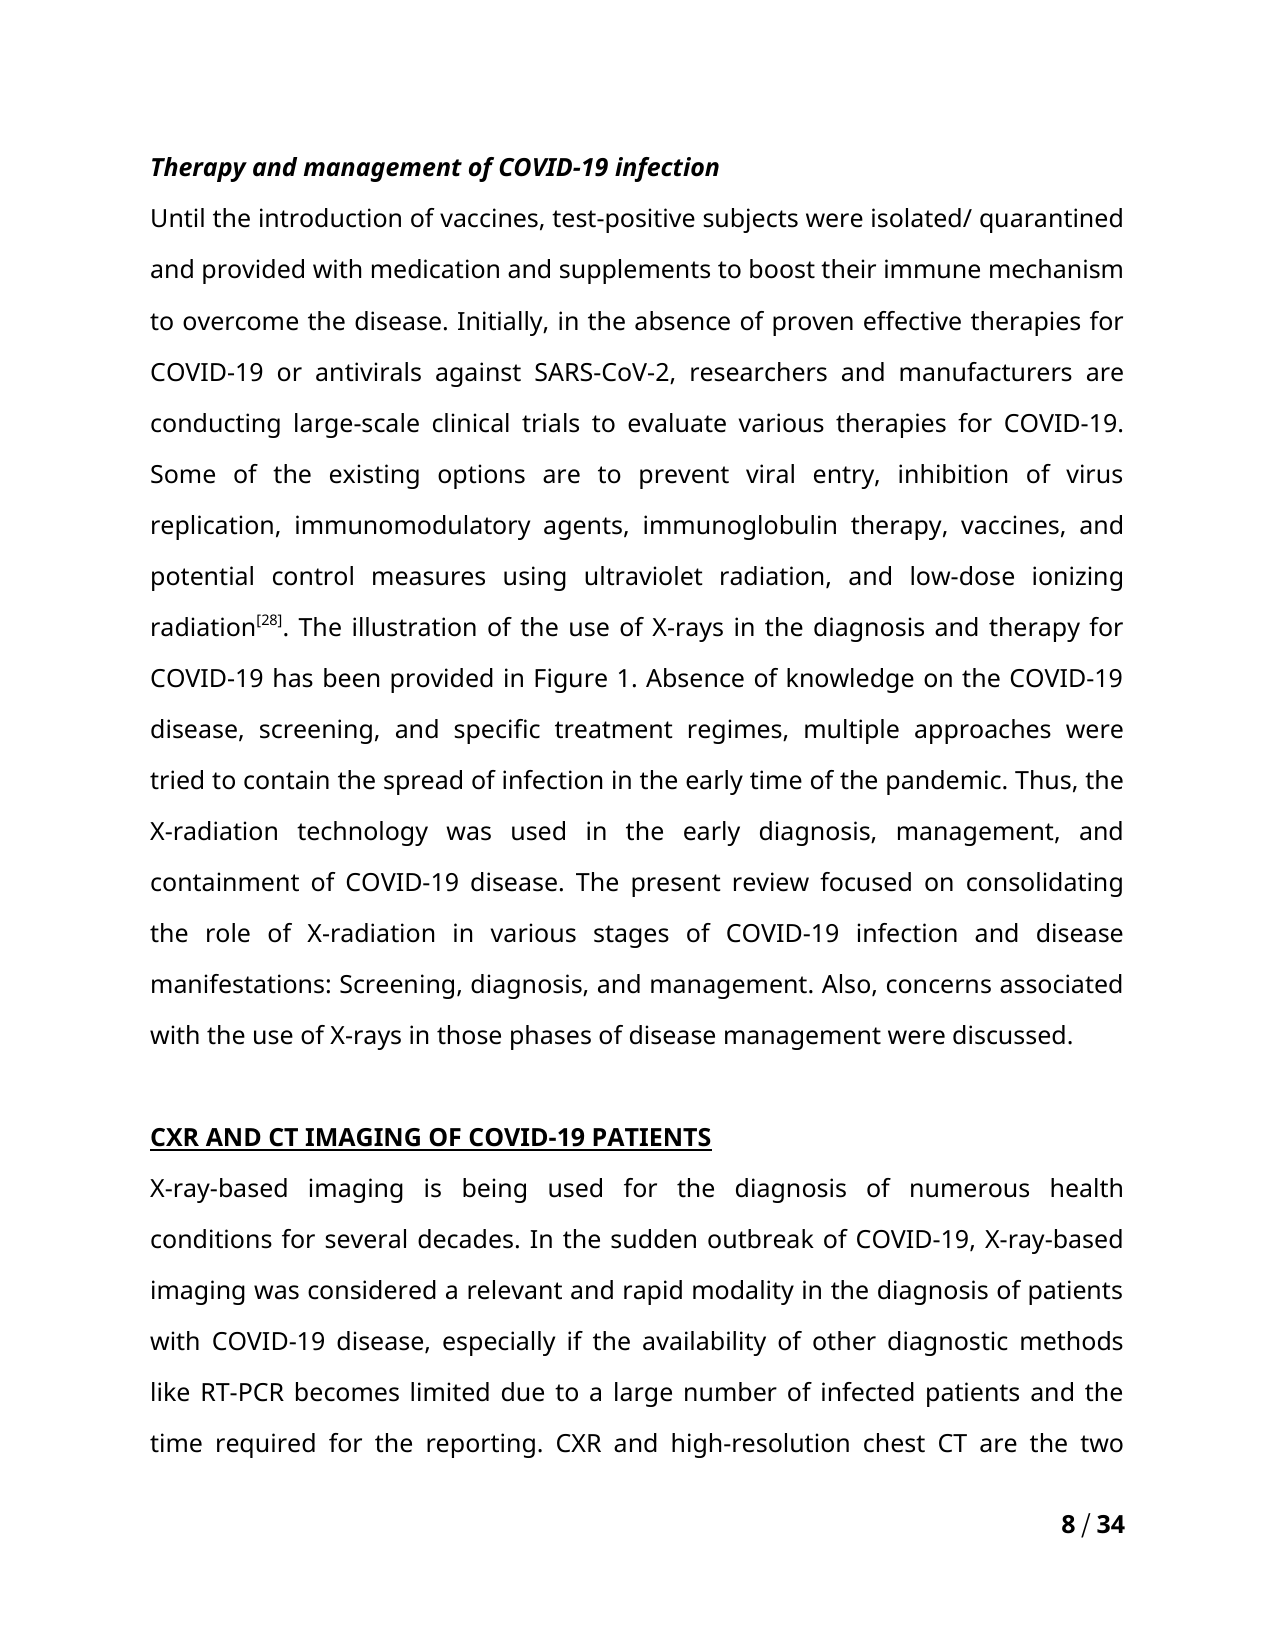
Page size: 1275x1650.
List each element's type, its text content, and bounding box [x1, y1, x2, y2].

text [150, 1171, 1125, 1460]
text Until the introduction of vaccines, test-positive subjects were isolated/ quarantined and provided with medication and supplements to boost their immune mechanism to overcome the disease. Initially, in the absence of proven effective therapies for COVID-19 or antivirals against SARS-CoV-2, researchers and manufacturers are conducting large-scale clinical trials to evaluate various therapies for COVID-19. Some of the existing options are to prevent viral entry, inhibition of virus replication, immunomodulatory agents, immunoglobulin therapy, vaccines, and potential control measures using ultraviolet radiation, and low-dose ionizing radiation[28]. The illustration of the use of X-rays in the diagnosis and therapy for COVID-19 has been provided in Figure 1. Absence of knowledge on the COVID-19 disease, screening, and specific treatment regimes, multiple approaches were tried to contain the spread of infection in the early time of the pandemic. Thus, the X-radiation technology was used in the early diagnosis, management, and containment of COVID-19 disease. The present review focused on consolidating the role of X-radiation in various stages of COVID-19 infection and disease manifestations: Screening, diagnosis, and management. Also, concerns associated with the use of X-rays in those phases of disease management were discussed. [150, 201, 1125, 1052]
text CXR AND CT IMAGING OF COVID-19 PATIENTS [150, 1120, 1125, 1154]
text Therapy and management of COVID-19 infection [150, 150, 1125, 184]
